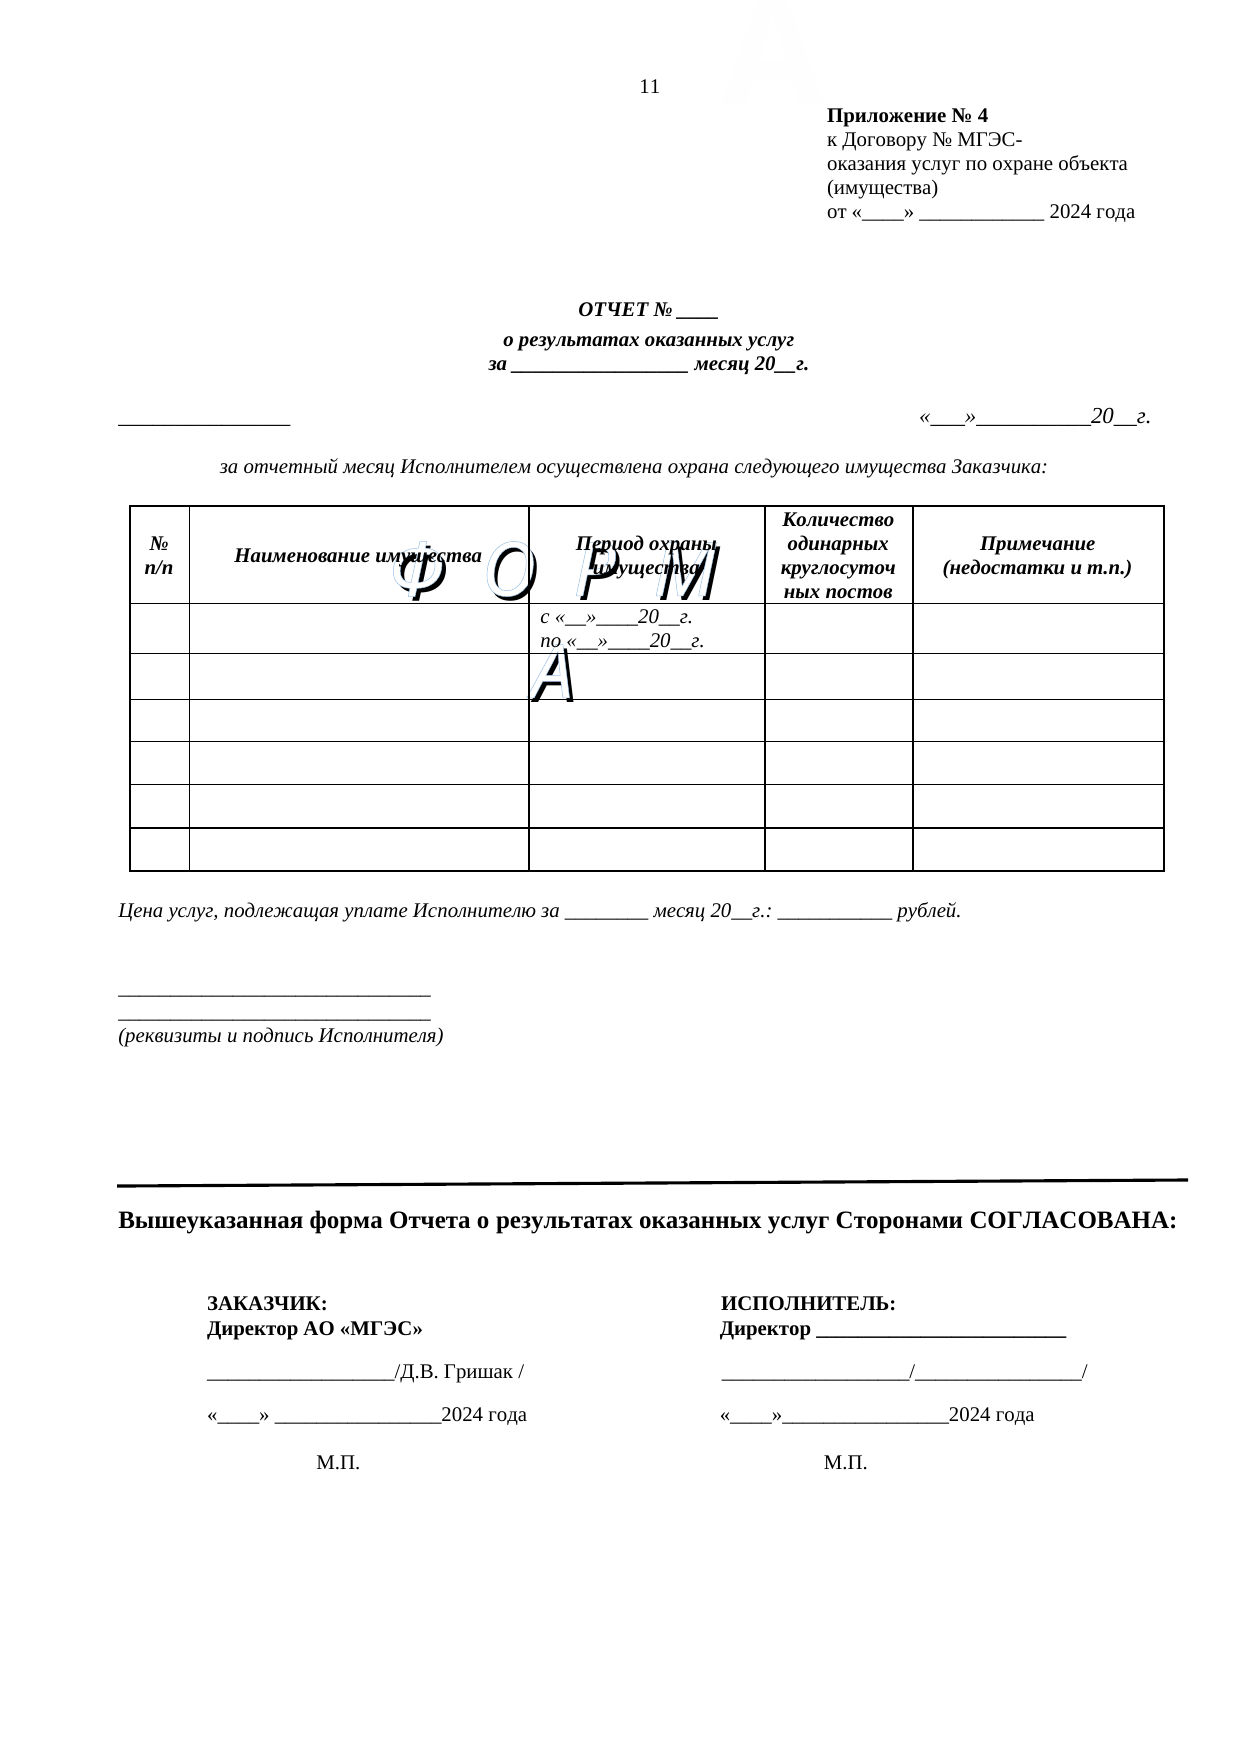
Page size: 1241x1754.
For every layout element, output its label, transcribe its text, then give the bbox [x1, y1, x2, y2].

table_cell [190, 742, 528, 784]
table_cell [131, 742, 189, 784]
table_cell [766, 785, 912, 827]
table_cell [766, 742, 912, 784]
text за _________________ месяц 20__г. [118, 351, 1181, 375]
text _______________ «___»__________20__г. [118, 402, 1181, 428]
table_header Наименование имущества [190, 507, 528, 603]
table_cell с «__»____20__г. по «__»____20__г. [530, 604, 764, 652]
table_cell [530, 654, 764, 698]
text «____» ________________2024 года «____»________________2024 года [207, 1402, 1181, 1426]
text за отчетный месяц Исполнителем осуществлена охрана следующего имущества Заказчика: [118, 454, 1152, 478]
table_cell [766, 700, 912, 741]
table_cell [914, 700, 1163, 741]
table_cell [766, 829, 912, 870]
text Приложение № 4 [827, 103, 1181, 127]
table_cell [914, 829, 1163, 870]
text к Договору № МГЭС- [827, 127, 1181, 151]
text ЗАКАЗЧИК: ИСПОЛНИТЕЛЬ: [207, 1291, 1181, 1315]
text оказания услуг по охране объекта (имущества) [827, 151, 1181, 199]
table_cell [131, 829, 189, 870]
subtitle ОТЧЕТ № ____ [118, 297, 1181, 321]
table_cell [530, 742, 764, 784]
table_cell [131, 654, 189, 698]
table_cell [530, 785, 764, 827]
table_cell [766, 654, 912, 698]
table_cell [914, 604, 1163, 652]
table_header Количество одинарных круглосуточных постов [766, 507, 912, 603]
table_cell [190, 785, 528, 827]
text Цена услуг, подлежащая уплате Исполнителю за ________ месяц 20__г.: ___________ рублей. [118, 898, 1152, 922]
table_cell [914, 654, 1163, 698]
table_header Период охраны имущества [530, 507, 764, 603]
text от «____» ____________ 2024 года [827, 199, 1181, 223]
text Директор АО «МГЭС» Директор ________________________ [207, 1315, 1181, 1339]
table_cell [914, 742, 1163, 784]
table_cell [766, 604, 912, 652]
table_cell [131, 700, 189, 741]
text (реквизиты и подпись Исполнителя) [118, 1023, 1181, 1047]
table_header Примечание (недостатки и т.п.) [914, 507, 1163, 603]
text __________________/Д.В. Гришак / __________________/________________/ [207, 1359, 1181, 1383]
table_cell [530, 829, 764, 870]
text М.П. М.П. [207, 1450, 1181, 1474]
text Вышеуказанная форма Отчета о результатах оказанных услуг Сторонами СОГЛАСОВАНА: [118, 1205, 1181, 1234]
table_cell [914, 785, 1163, 827]
table_header № п/п [131, 507, 189, 603]
table_cell [190, 700, 528, 741]
table_cell [190, 604, 528, 652]
table_cell [131, 604, 189, 652]
table_cell [131, 785, 189, 827]
table_cell [190, 829, 528, 870]
text ______________________________ [118, 999, 1181, 1023]
table_cell [190, 654, 528, 698]
text ______________________________ [118, 975, 1181, 999]
table_cell [530, 700, 764, 741]
text о результатах оказанных услуг [118, 327, 1181, 351]
